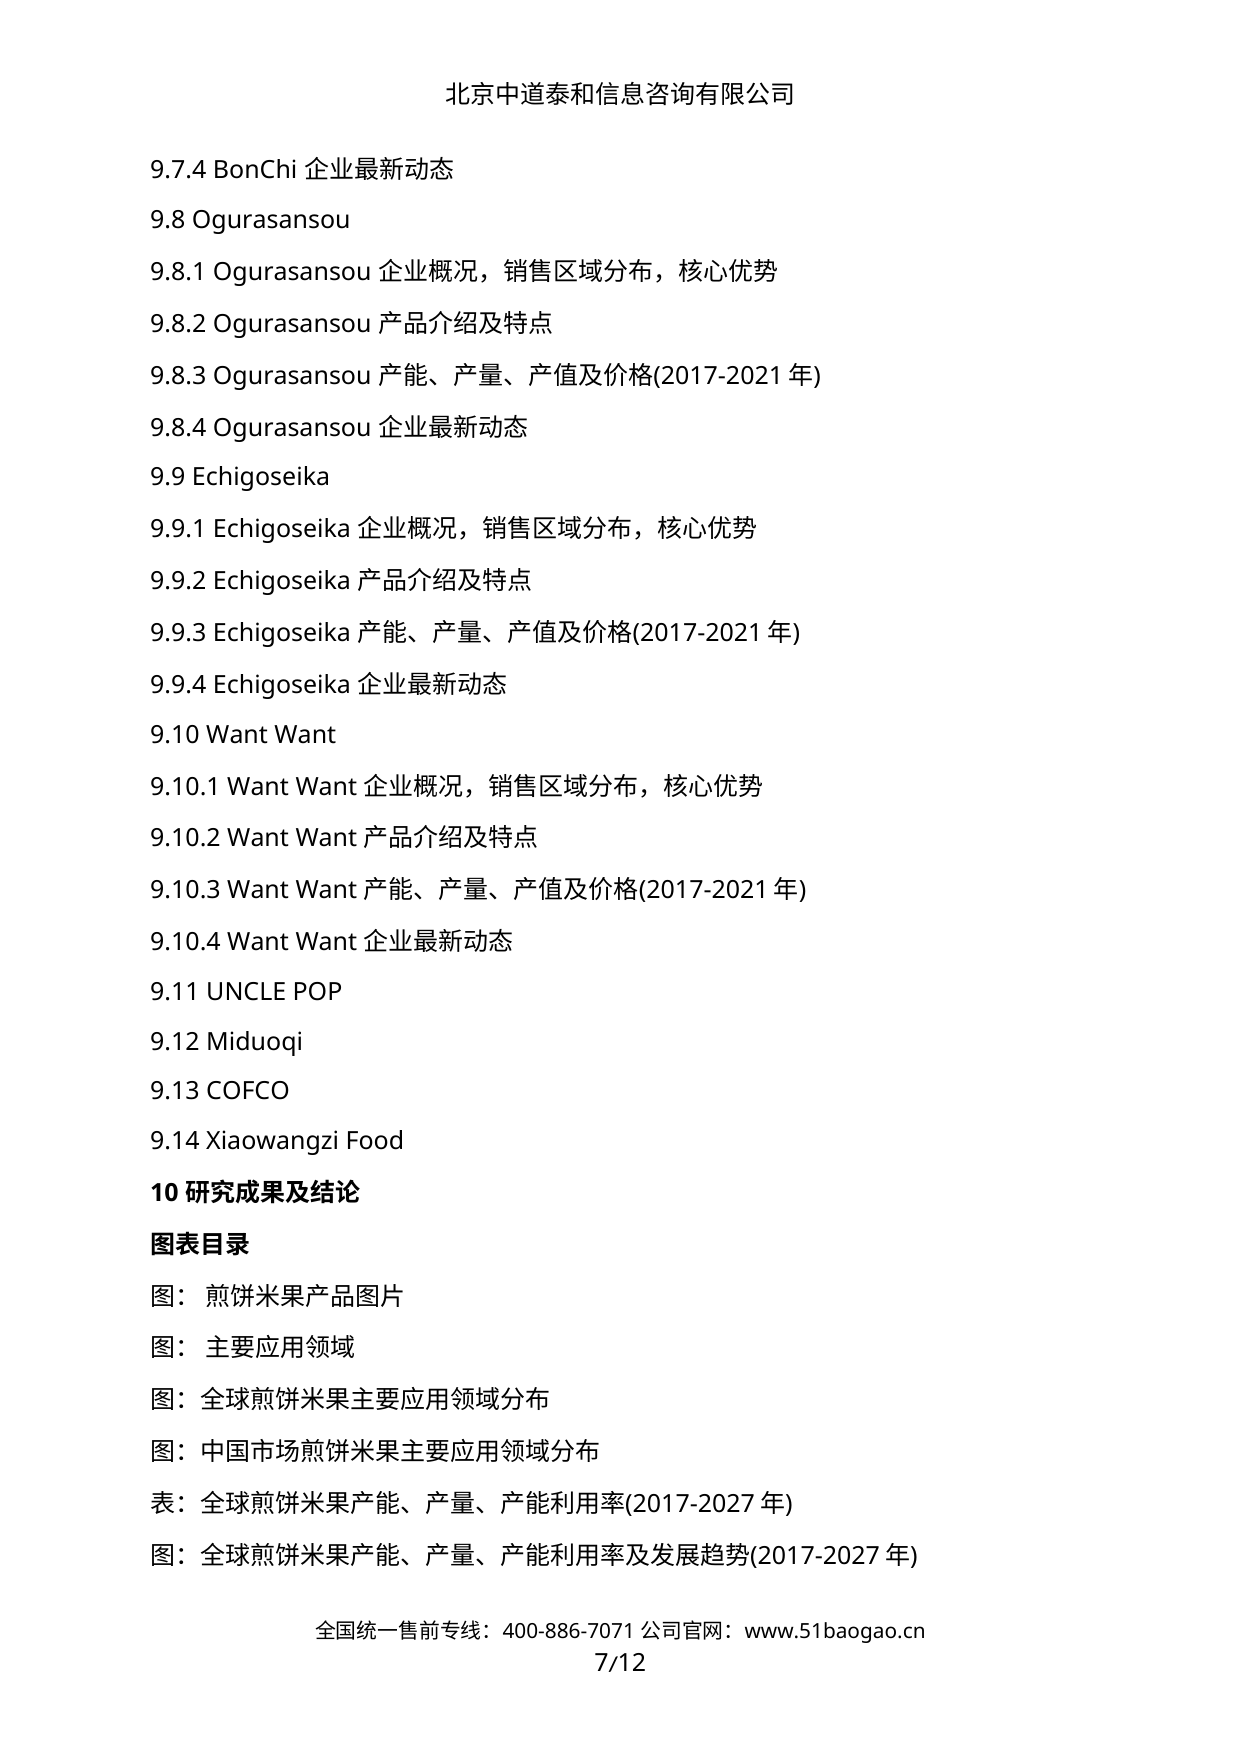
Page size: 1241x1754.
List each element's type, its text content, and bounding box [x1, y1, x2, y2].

text 9.12 Miduoqi [150, 1023, 1090, 1057]
text 9.9.4 Echigoseika 企业最新动态 [150, 664, 1090, 701]
text 9.13 COFCO [150, 1073, 1090, 1107]
text 图：全球煎饼米果主要应用领域分布 [150, 1380, 1090, 1416]
text 9.10 Want Want [150, 716, 1090, 750]
text 9.11 UNCLE POP [150, 973, 1090, 1007]
text 图：全球煎饼米果产能、产量、产能利用率及发展趋势(2017-2027年) [150, 1535, 1090, 1572]
text 图： 主要应用领域 [150, 1328, 1090, 1364]
text 9.14 Xiaowangzi Food [150, 1122, 1090, 1157]
text 图： 煎饼米果产品图片 [150, 1276, 1090, 1312]
text 9.10.4 Want Want 企业最新动态 [150, 922, 1090, 958]
text 9.10.3 Want Want 产能、产量、产值及价格(2017-2021年) [150, 870, 1090, 906]
text 图：中国市场煎饼米果主要应用领域分布 [150, 1432, 1090, 1468]
text 9.10.1 Want Want 企业概况，销售区域分布，核心优势 [150, 766, 1090, 802]
text 表：全球煎饼米果产能、产量、产能利用率(2017-2027年) [150, 1483, 1090, 1520]
text 图表目录 [150, 1224, 1090, 1260]
text 9.8.1 Ogurasansou 企业概况，销售区域分布，核心优势 [150, 252, 1090, 288]
text 9.8 Ogurasansou [150, 202, 1090, 236]
text 9.9 Echigoseika [150, 459, 1090, 493]
text 9.9.3 Echigoseika 产能、产量、产值及价格(2017-2021年) [150, 612, 1090, 649]
text 9.9.1 Echigoseika 企业概况，销售区域分布，核心优势 [150, 509, 1090, 545]
text 9.7.4 BonChi 企业最新动态 [150, 150, 1090, 186]
text 9.8.2 Ogurasansou 产品介绍及特点 [150, 303, 1090, 340]
text 9.10.2 Want Want 产品介绍及特点 [150, 818, 1090, 854]
text 10 研究成果及结论 [150, 1172, 1090, 1208]
text 9.9.2 Echigoseika 产品介绍及特点 [150, 561, 1090, 597]
text 9.8.4 Ogurasansou 企业最新动态 [150, 407, 1090, 443]
text 9.8.3 Ogurasansou 产能、产量、产值及价格(2017-2021年) [150, 355, 1090, 392]
